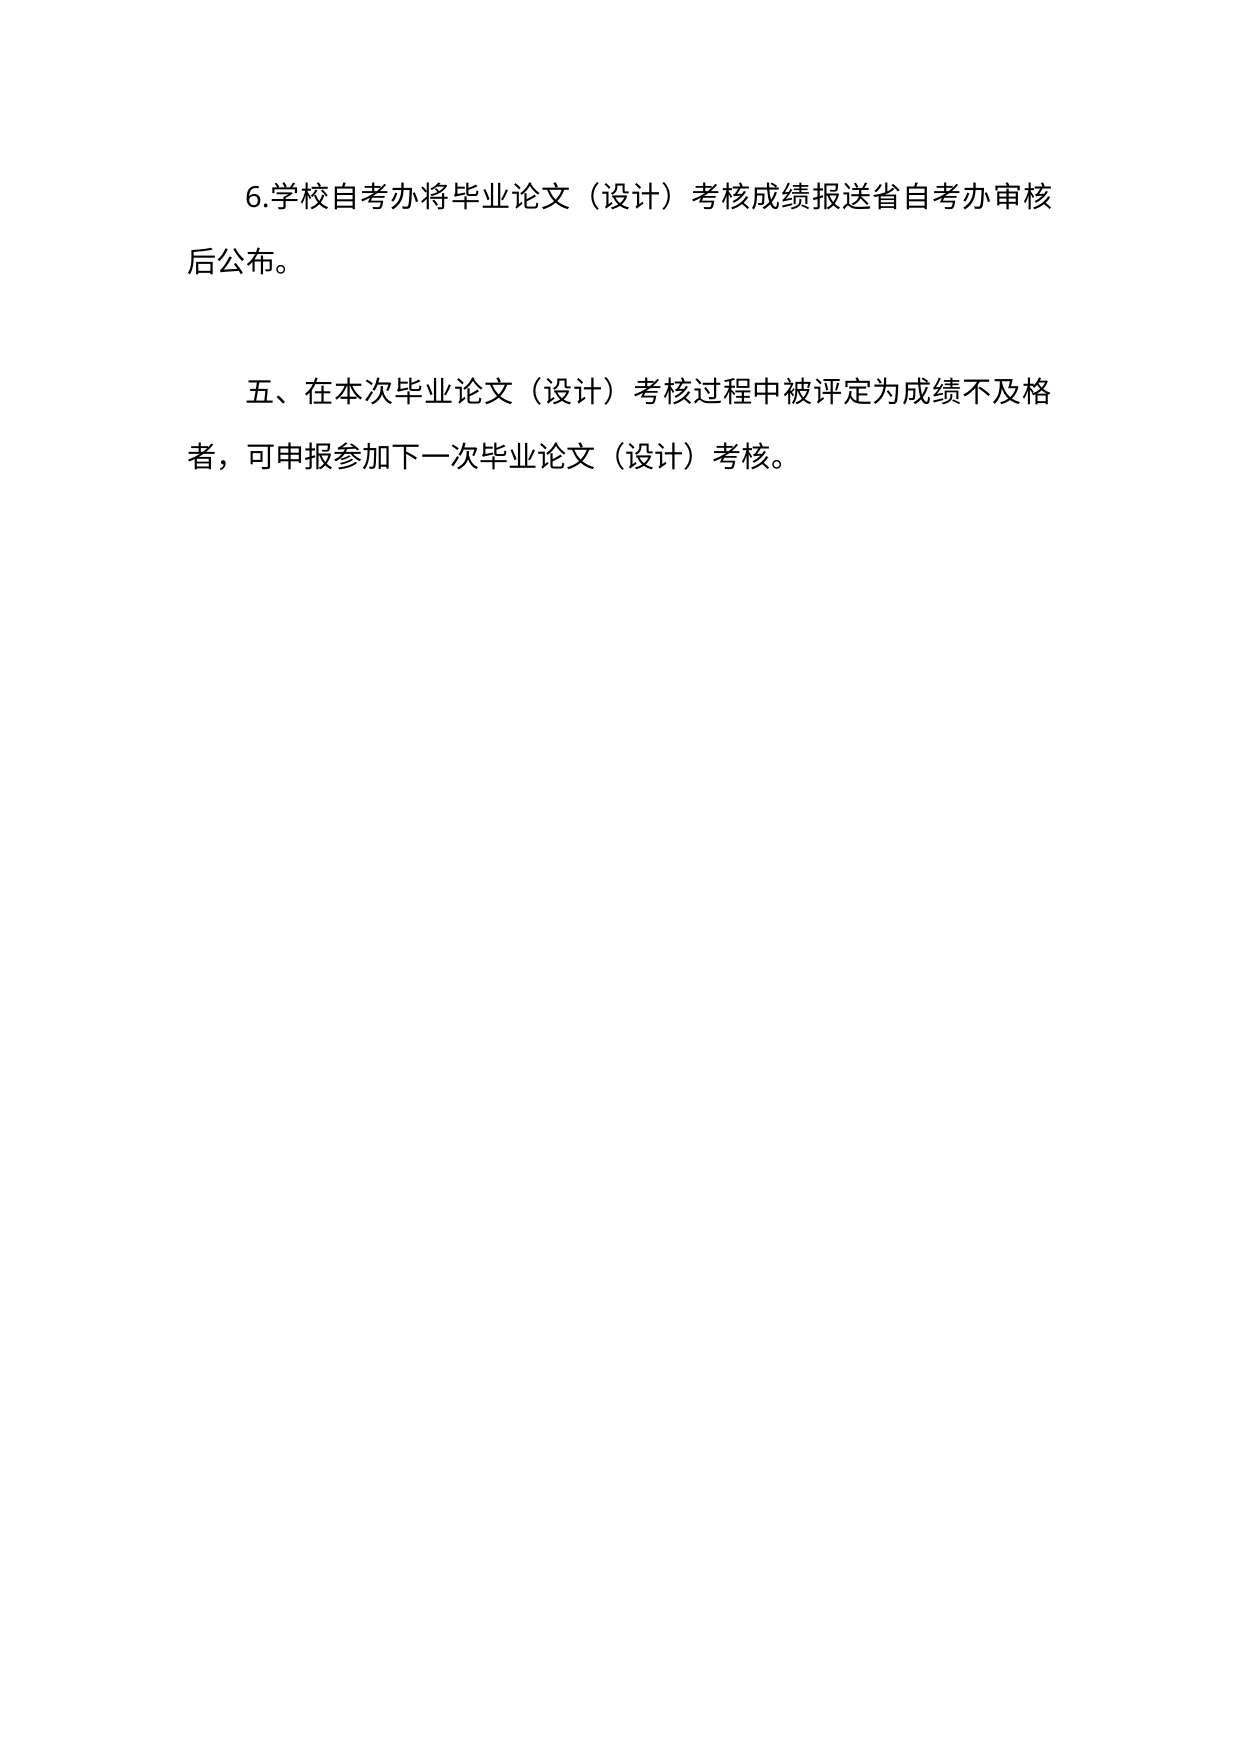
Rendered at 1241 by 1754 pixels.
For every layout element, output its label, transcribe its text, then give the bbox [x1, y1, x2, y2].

text 6.学校自考办将毕业论文（设计）考核成绩报送省自考办审核后公布。 [187, 162, 1053, 292]
text 五、在本次毕业论文（设计）考核过程中被评定为成绩不及格者，可申报参加下一次毕业论文（设计）考核。 [187, 357, 1053, 487]
